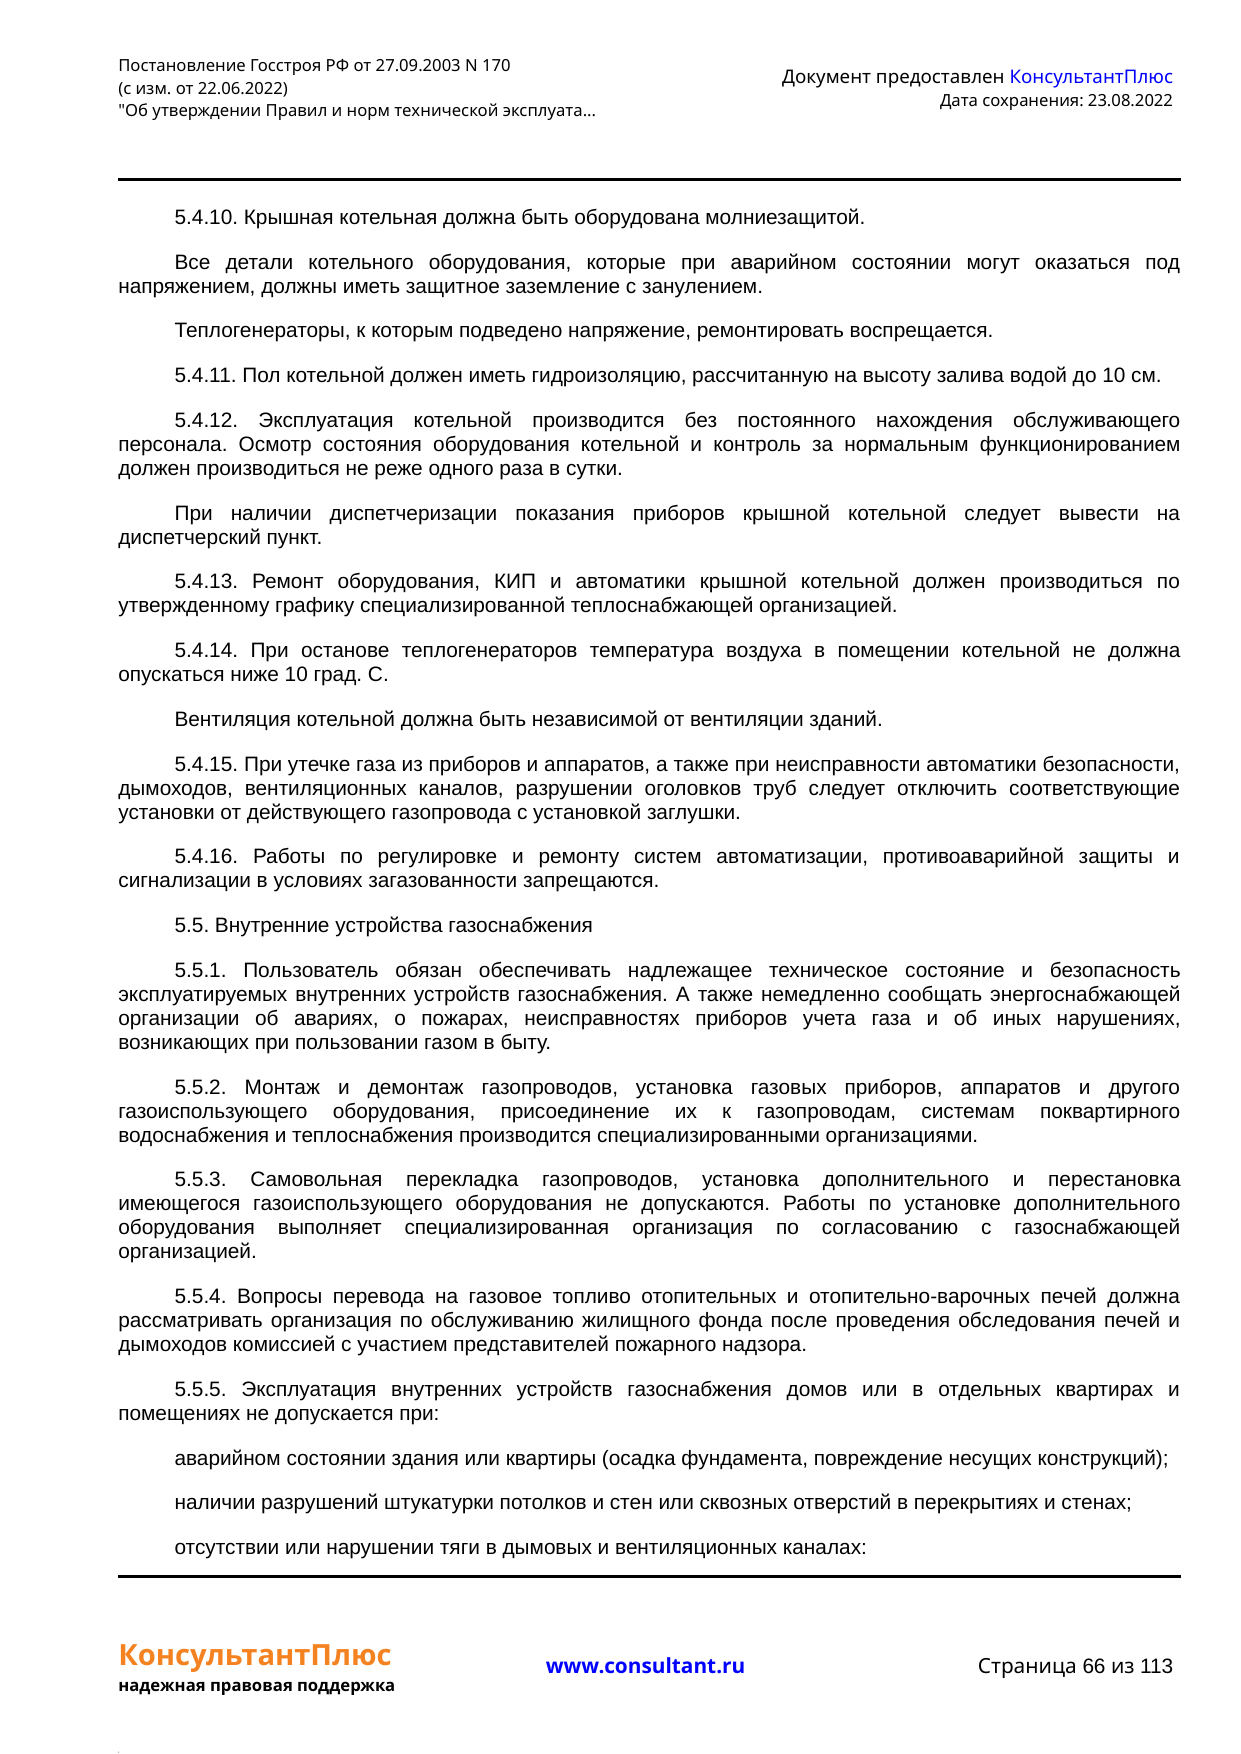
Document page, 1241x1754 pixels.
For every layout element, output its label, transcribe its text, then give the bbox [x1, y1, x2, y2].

text 5.5.4. Вопросы перевода на газовое топливо отопительных и отопительно-варочных печей должна рассматривать организация по обслуживанию жилищного фонда после проведения обследования печей и дымоходов комиссией с участием представителей пожарного надзора. [118, 1284, 1181, 1356]
text аварийном состоянии здания или квартиры (осадка фундамента, повреждение несущих конструкций); [118, 1445, 1181, 1469]
text При наличии диспетчеризации показания приборов крышной котельной следует вывести на диспетчерский пункт. [118, 501, 1181, 548]
text 5.4.15. При утечке газа из приборов и аппаратов, а также при неисправности автоматики безопасности, дымоходов, вентиляционных каналов, разрушении оголовков труб следует отключить соответствующие установки от действующего газопровода с установкой заглушки. [118, 752, 1181, 823]
text 5.5. Внутренние устройства газоснабжения [118, 913, 1181, 937]
text 5.4.16. Работы по регулировке и ремонту систем автоматизации, противоаварийной защиты и сигнализации в условиях загазованности запрещаются. [118, 844, 1181, 892]
text Теплогенераторы, к которым подведено напряжение, ремонтировать воспрещается. [118, 318, 1181, 342]
text 5.4.14. При останове теплогенераторов температура воздуха в помещении котельной не должна опускаться ниже 10 град. С. [118, 638, 1181, 686]
text наличии разрушений штукатурки потолков и стен или сквозных отверстий в перекрытиях и стенах; [118, 1490, 1181, 1514]
text 5.4.10. Крышная котельная должна быть оборудована молниезащитой. [118, 205, 1181, 229]
text Вентиляция котельной должна быть независимой от вентиляции зданий. [118, 707, 1181, 731]
text Все детали котельного оборудования, которые при аварийном состоянии могут оказаться под напряжением, должны иметь защитное заземление с занулением. [118, 249, 1181, 297]
text 5.5.2. Монтаж и демонтаж газопроводов, установка газовых приборов, аппаратов и другого газоиспользующего оборудования, присоединение их к газопроводам, системам поквартирного водоснабжения и теплоснабжения производится специализированными организациями. [118, 1074, 1181, 1146]
text 5.4.11. Пол котельной должен иметь гидроизоляцию, рассчитанную на высоту залива водой до 10 см. [118, 363, 1181, 387]
text 5.5.3. Самовольная перекладка газопроводов, установка дополнительного и перестановка имеющегося газоиспользующего оборудования не допускаются. Работы по установке дополнительного оборудования выполняет специализированная организация по согласованию с газоснабжающей организацией. [118, 1167, 1181, 1263]
text 5.5.5. Эксплуатация внутренних устройств газоснабжения домов или в отдельных квартирах и помещениях не допускается при: [118, 1377, 1181, 1424]
text отсутствии или нарушении тяги в дымовых и вентиляционных каналах: [118, 1535, 1181, 1559]
text 5.4.12. Эксплуатация котельной производится без постоянного нахождения обслуживающего персонала. Осмотр состояния оборудования котельной и контроль за нормальным функционированием должен производиться не реже одного раза в сутки. [118, 408, 1181, 480]
text 5.5.1. Пользователь обязан обеспечивать надлежащее техническое состояние и безопасность эксплуатируемых внутренних устройств газоснабжения. А также немедленно сообщать энергоснабжающей организации об авариях, о пожарах, неисправностях приборов учета газа и об иных нарушениях, возникающих при пользовании газом в быту. [118, 958, 1181, 1054]
text 5.4.13. Ремонт оборудования, КИП и автоматики крышной котельной должен производиться по утвержденному графику специализированной теплоснабжающей организацией. [118, 569, 1181, 617]
